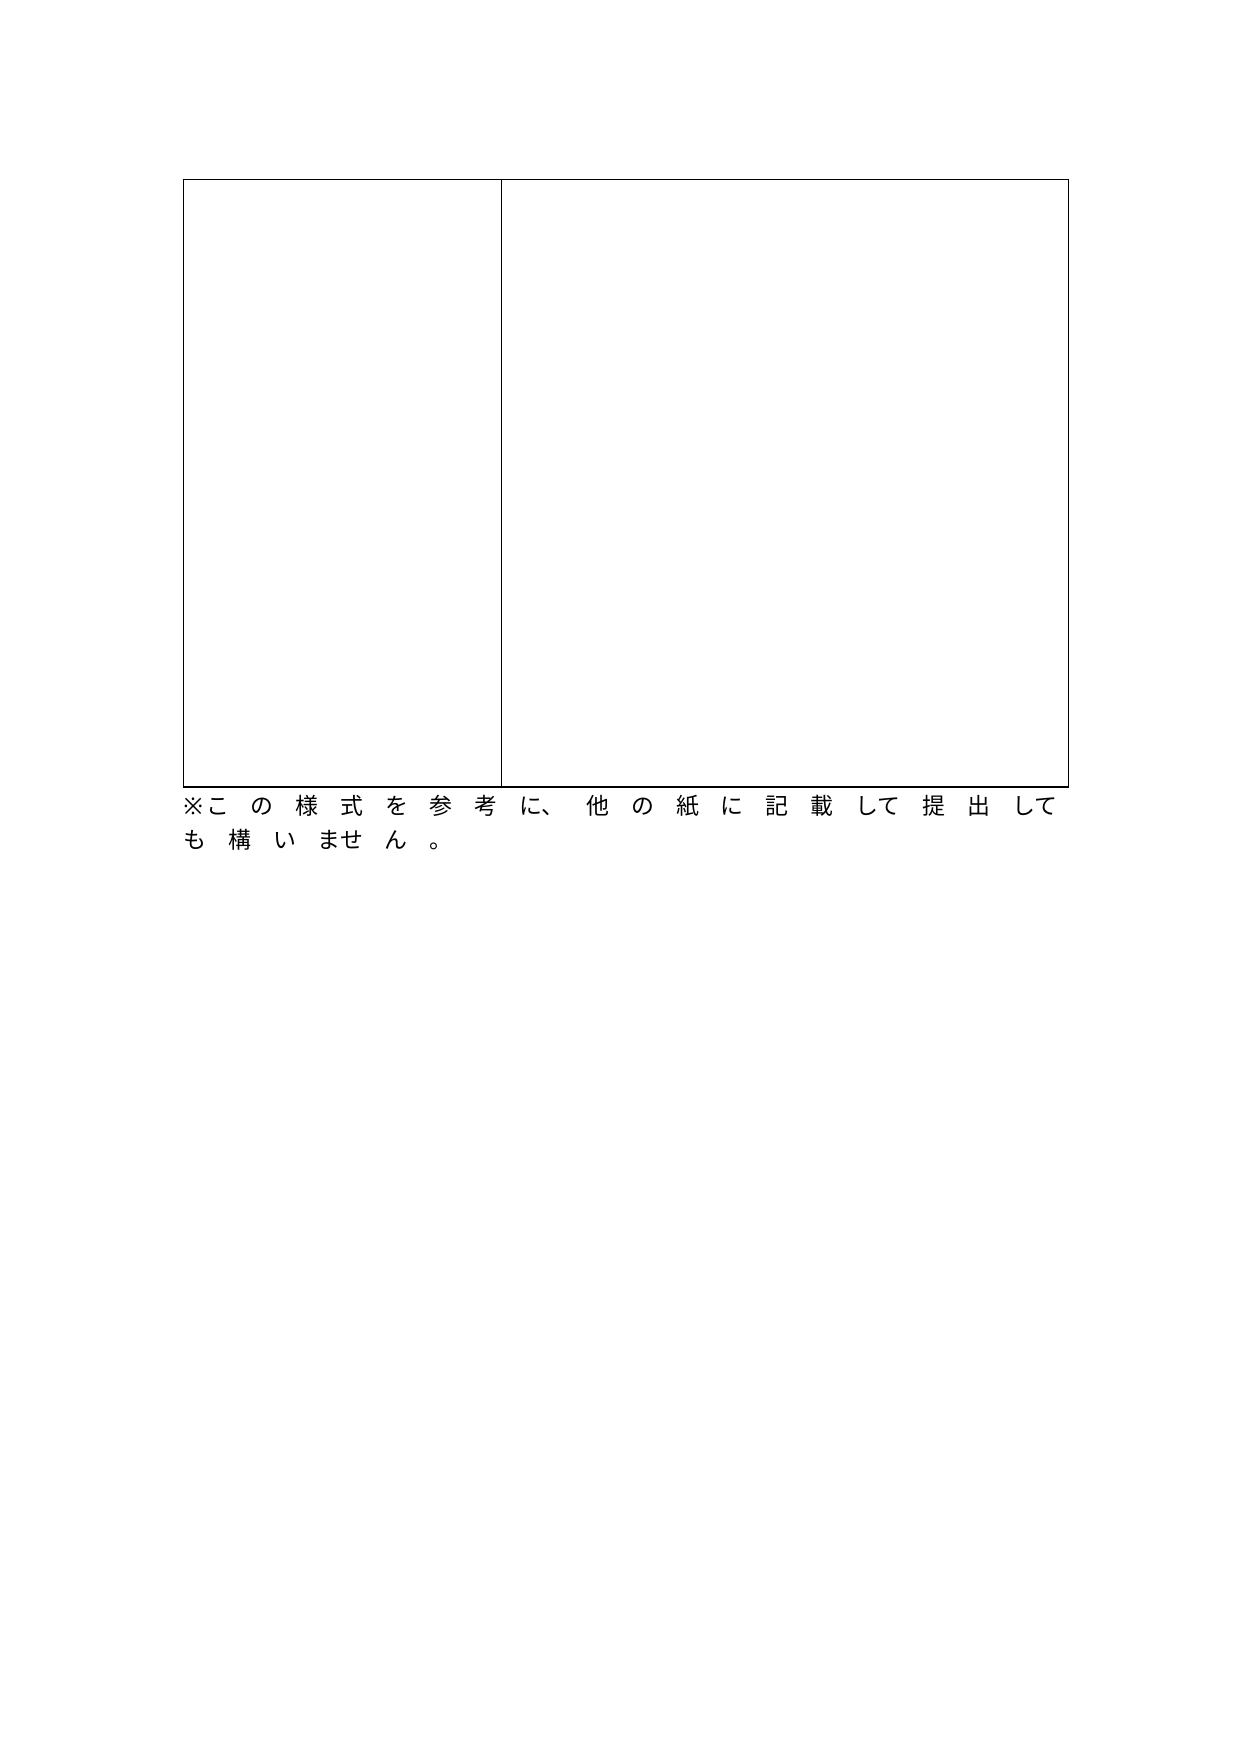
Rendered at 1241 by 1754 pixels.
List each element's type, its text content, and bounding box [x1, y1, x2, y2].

table_cell [184, 180, 501, 786]
text ※この様式を参考に、他の紙に記載して提出しても構いません。 [172, 787, 1057, 856]
table_cell [502, 180, 1068, 786]
